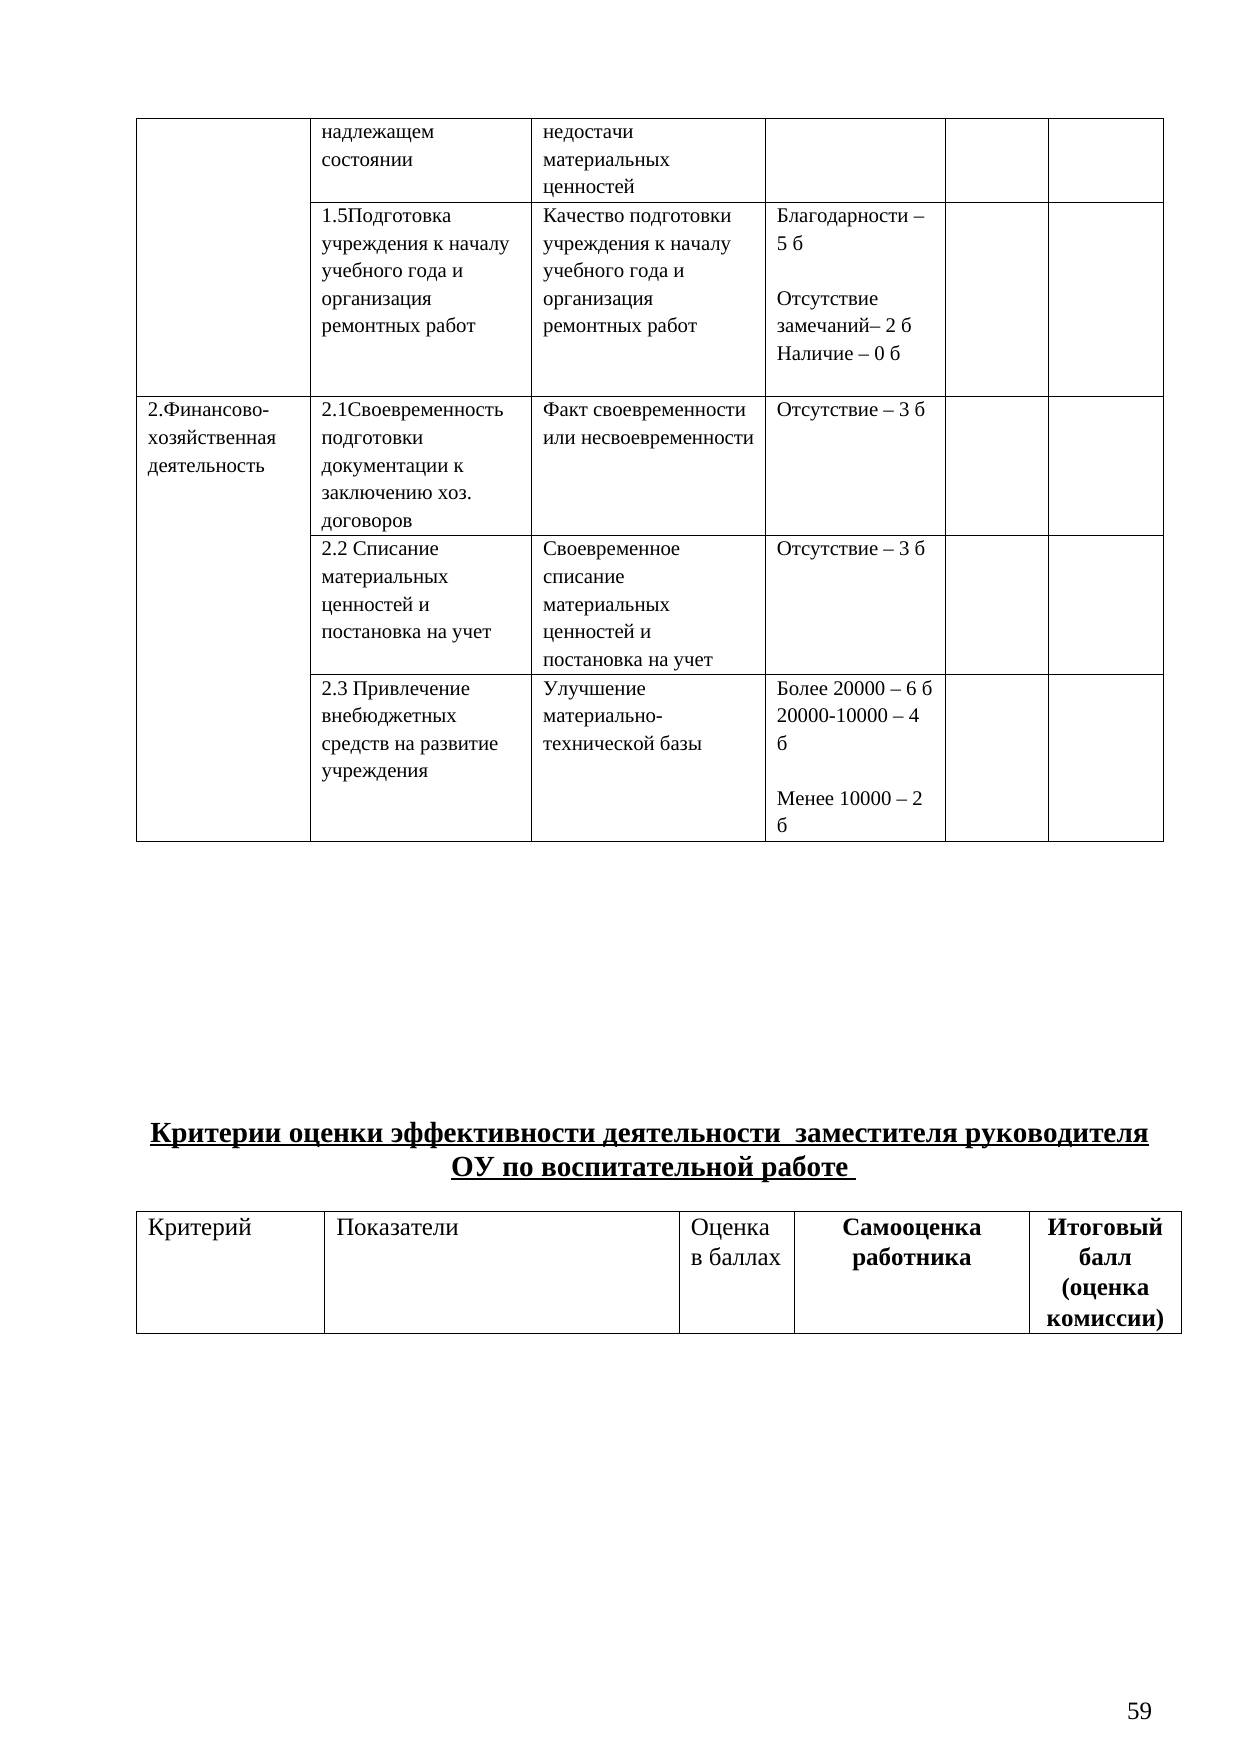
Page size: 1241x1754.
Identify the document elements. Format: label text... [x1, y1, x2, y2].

table_cell 2.2 Списание материальных ценностей и постановка на учет [311, 536, 531, 674]
table_cell [946, 397, 1048, 535]
table_cell 2.3 Привлечение внебюджетных средств на развитие учреждения [311, 675, 531, 841]
table_cell [946, 536, 1048, 674]
table_cell Своевременное списание материальных ценностей и постановка на учет [532, 536, 765, 674]
table_cell [946, 119, 1048, 202]
table_cell Отсутствие – 3 б [766, 536, 945, 674]
table_cell Качество подготовки учреждения к началу учебного года и организация ремонтных работ [532, 203, 765, 396]
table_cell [766, 119, 945, 202]
table_cell Благодарности – 5 б Отсутствие замечаний– 2 б Наличие – 0 б [766, 203, 945, 396]
table_cell Факт своевременности или несвоевременности [532, 397, 765, 535]
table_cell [532, 119, 765, 202]
table_cell [1049, 203, 1163, 396]
table_cell 1.5Подготовка учреждения к началу учебного года и организация ремонтных работ [311, 203, 531, 396]
table_cell Более 20000 – 6 б 20000-10000 – 4 б Менее 10000 – 2 б [766, 675, 945, 841]
table_header Показатели [325, 1212, 679, 1333]
table_header Критерий [137, 1212, 324, 1333]
table_cell [1049, 119, 1163, 202]
table_cell [1049, 397, 1163, 535]
table_cell [946, 203, 1048, 396]
table_header Итоговый балл (оценка комиссии) [1030, 1212, 1181, 1333]
table_cell 2.Финансово-хозяйственная деятельность [137, 397, 310, 841]
text Критерии оценки эффективности деятельности заместителя руководителя ОУ по воспитательной работе [148, 1115, 1152, 1182]
table_cell [1049, 675, 1163, 841]
table_cell Улучшение материально-технической базы [532, 675, 765, 841]
table_cell Отсутствие – 3 б [766, 397, 945, 535]
table_cell [1049, 536, 1163, 674]
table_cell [311, 119, 531, 202]
table_header Самооценка работника [795, 1212, 1029, 1333]
table_cell 2.1Своевременность подготовки документации к заключению хоз. договоров [311, 397, 531, 535]
table_cell [946, 675, 1048, 841]
table_header Оценка в баллах [680, 1212, 794, 1333]
